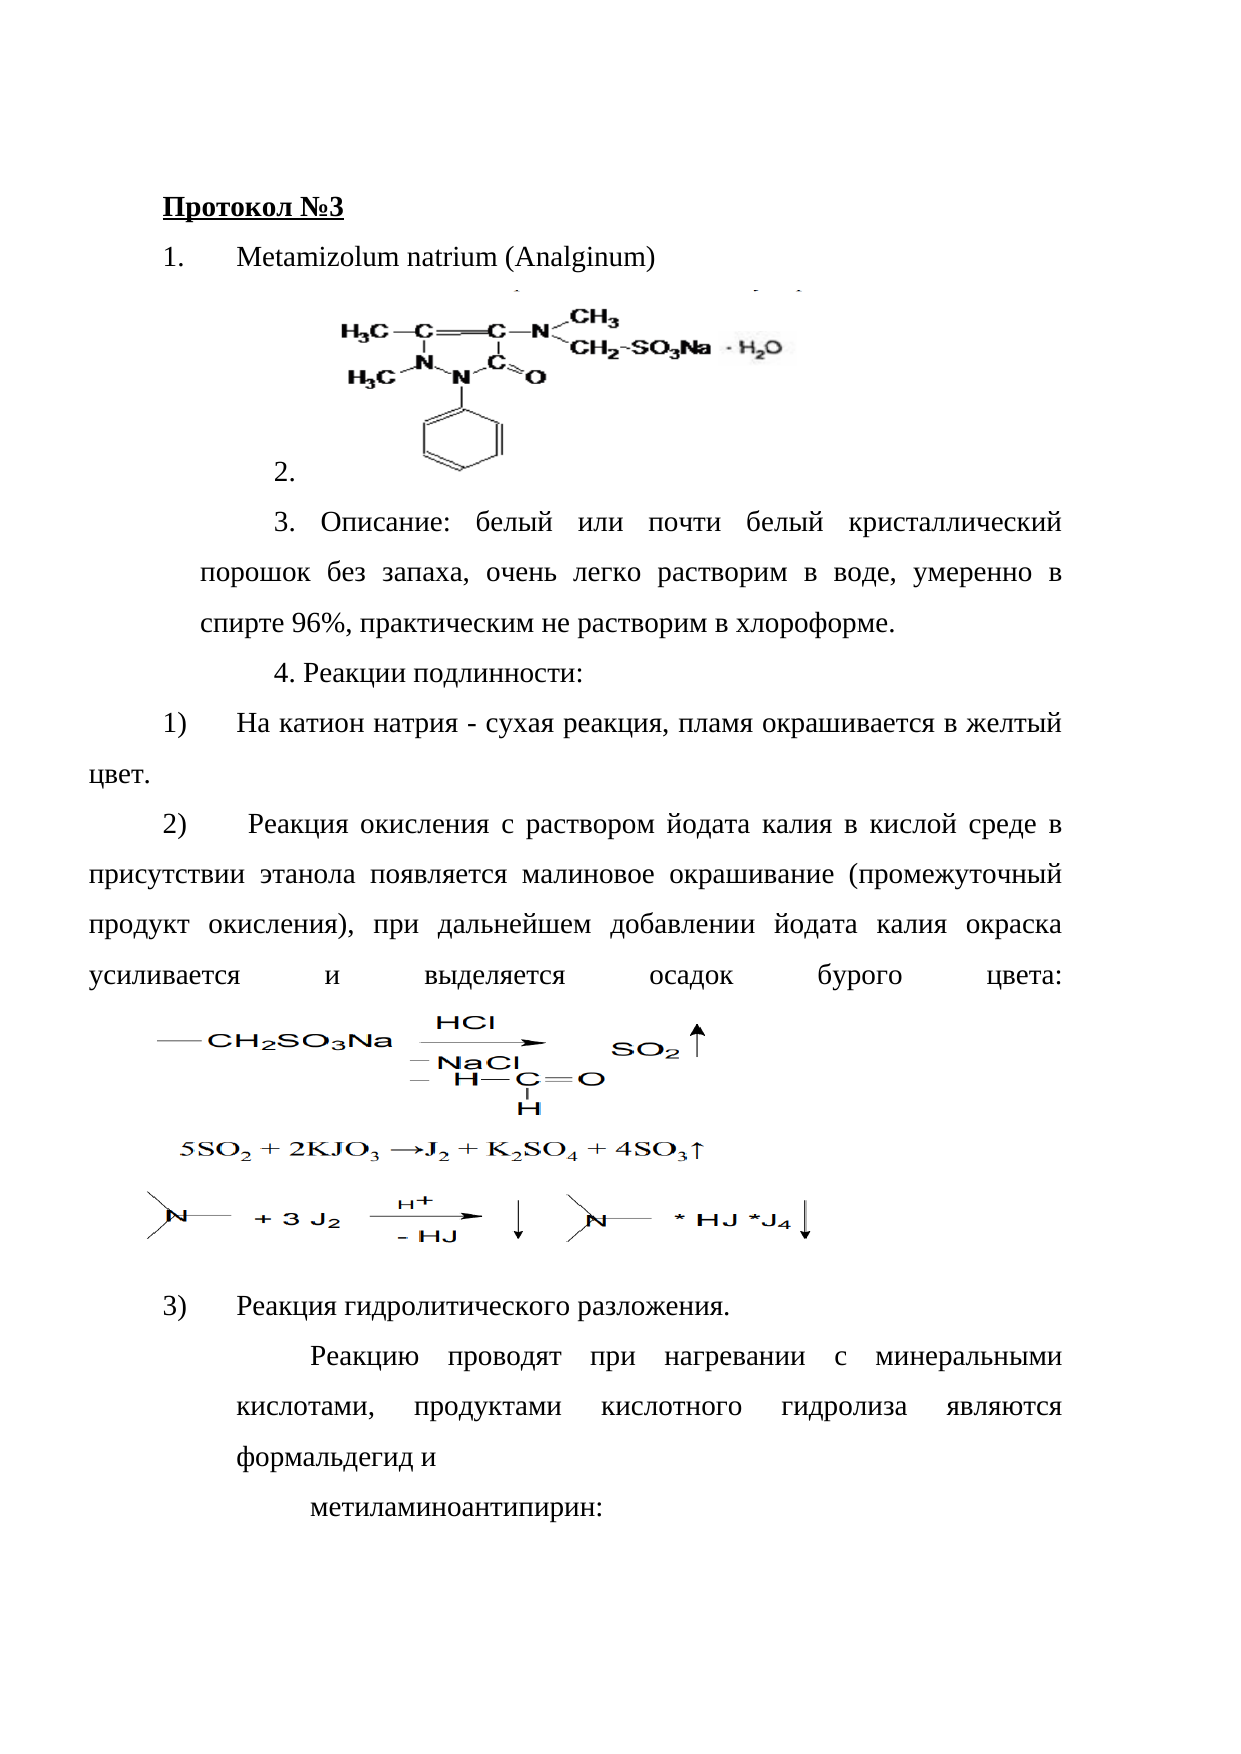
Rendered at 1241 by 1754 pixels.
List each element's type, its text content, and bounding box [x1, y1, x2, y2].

text 3. Описание: белый или почти белый кристаллический порошок без запаха, очень легко растворим в воде, умеренно в спирте 96%, практическим не растворим в хлороформе. [200, 504, 1063, 638]
list На катион натрия - сухая реакция, пламя окрашивается в желтый цвет. [88, 705, 1063, 789]
list Реакция гидролитического разложения. [88, 1288, 1063, 1321]
picture [302, 290, 826, 482]
text метиламиноантипирин: [236, 1489, 1063, 1523]
list Metamizolum natrium (Analginum) [88, 239, 1063, 273]
picture [93, 1004, 830, 1269]
text Реакцию проводят при нагревании с минеральными кислотами, продуктами кислотного гидролиза являются формальдегид и [236, 1338, 1063, 1472]
text Протокол №3 [88, 189, 1063, 223]
text 4. Реакции подлинности: [200, 655, 1063, 689]
